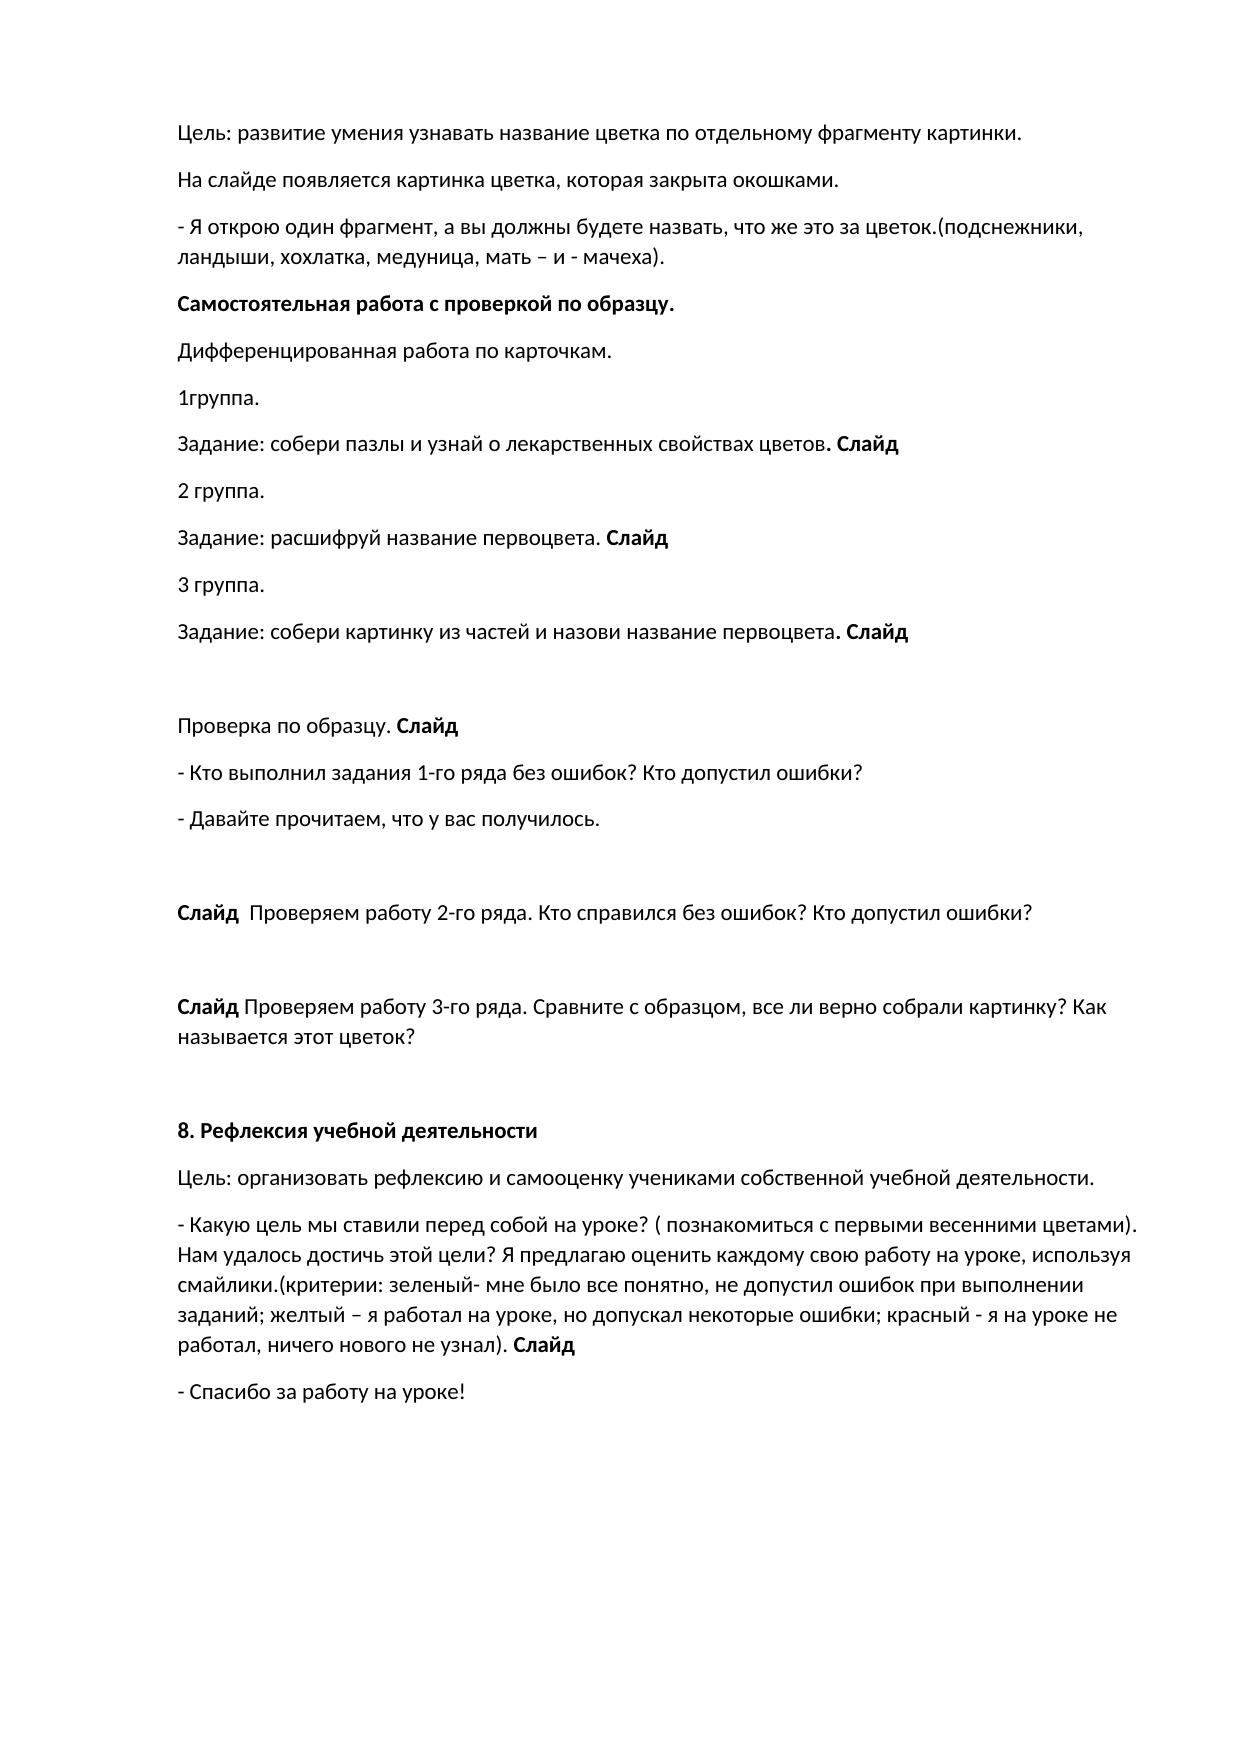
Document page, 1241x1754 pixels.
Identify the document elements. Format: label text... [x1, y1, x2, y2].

text - Какую цель мы ставили перед собой на уроке? ( познакомиться с первыми весенними цветами). Нам удалось достичь этой цели? Я предлагаю оценить каждому свою работу на уроке, используя смайлики.(критерии: зеленый- мне было все понятно, не допустил ошибок при выполнении заданий; желтый – я работал на уроке, но допускал некоторые ошибки; красный - я на уроке не работал, ничего нового не узнал). Слайд [177, 1210, 1152, 1359]
text 1группа. [177, 383, 1152, 411]
text Слайд Проверяем работу 2-го ряда. Кто справился без ошибок? Кто допустил ошибки? [177, 898, 1152, 926]
text 8. Рефлексия учебной деятельности [177, 1116, 1152, 1144]
text 2 группа. [177, 476, 1152, 504]
text - Спасибо за работу на уроке! [177, 1377, 1152, 1406]
text Самостоятельная работа с проверкой по образцу. [177, 289, 1152, 317]
text - Я открою один фрагмент, а вы должны будете назвать, что же это за цветок.(подснежники, ландыши, хохлатка, медуница, мать – и - мачеха). [177, 212, 1152, 270]
text Дифференцированная работа по карточкам. [177, 336, 1152, 364]
text Слайд Проверяем работу 3-го ряда. Сравните с образцом, все ли верно собрали картинку? Как называется этот цветок? [177, 992, 1152, 1050]
text - Кто выполнил задания 1-го ряда без ошибок? Кто допустил ошибки? [177, 758, 1152, 786]
text - Давайте прочитаем, что у вас получилось. [177, 804, 1152, 833]
text На слайде появляется картинка цветка, которая закрыта окошками. [177, 165, 1152, 193]
text Цель: организовать рефлексию и самооценку учениками собственной учебной деятельности. [177, 1163, 1152, 1191]
text 3 группа. [177, 570, 1152, 598]
text Проверка по образцу. Слайд [177, 711, 1152, 739]
text Задание: расшифруй название первоцвета. Слайд [177, 523, 1152, 551]
text Цель: развитие умения узнавать название цветка по отдельному фрагменту картинки. [177, 118, 1152, 146]
text Задание: собери пазлы и узнай о лекарственных свойствах цветов. Слайд [177, 429, 1152, 458]
text Задание: собери картинку из частей и назови название первоцвета. Слайд [177, 617, 1152, 645]
